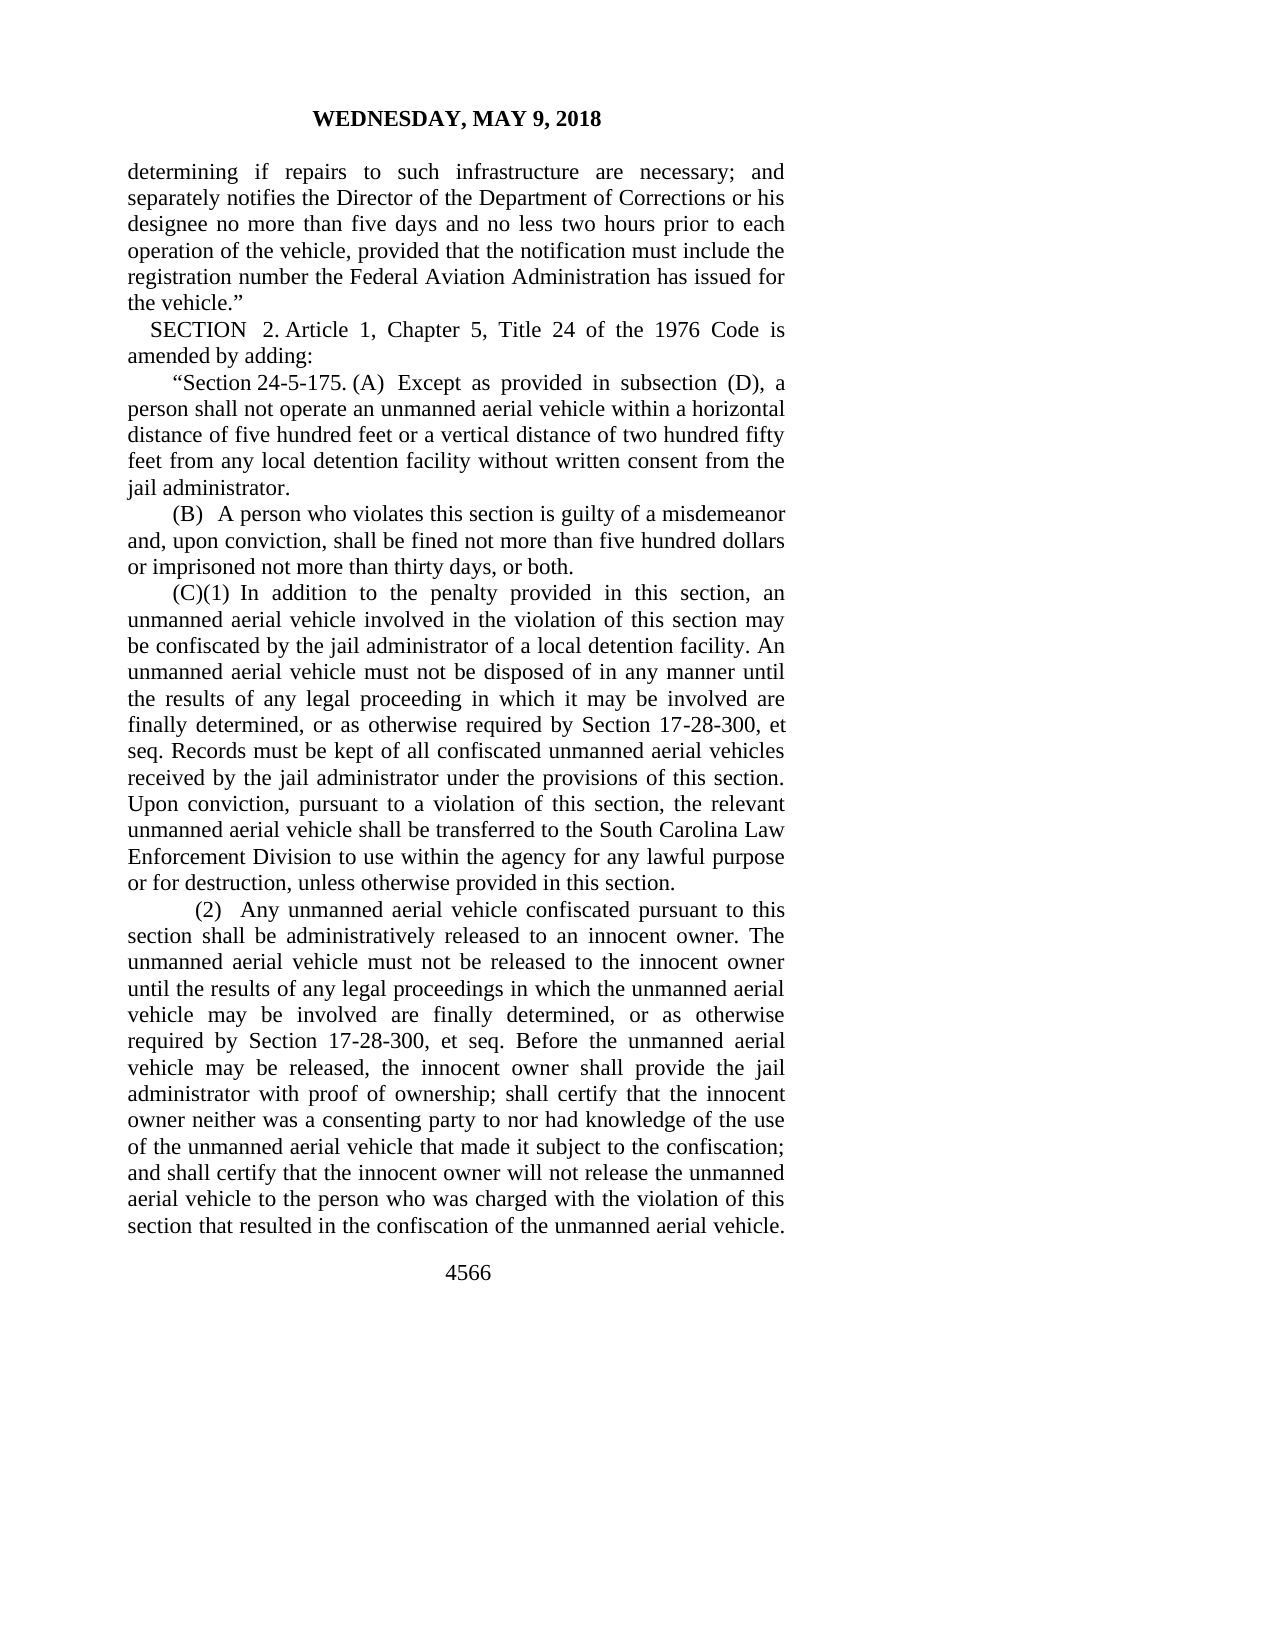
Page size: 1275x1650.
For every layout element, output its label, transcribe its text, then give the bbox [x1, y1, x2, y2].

text SECTION 2. Article 1, Chapter 5, Title 24 of the 1976 Code is amended by adding: [127, 316, 786, 368]
text (B) A person who violates this section is guilty of a misdemeanor and, upon conviction, shall be fined not more than five hundred dollars or imprisoned not more than thirty days, or both. [127, 500, 786, 579]
text “Section 24-5-175. (A) Except as provided in subsection (D), a person shall not operate an unmanned aerial vehicle within a horizontal distance of five hundred feet or a vertical distance of two hundred fifty feet from any local detention facility without written consent from the jail administrator. [127, 368, 786, 500]
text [127, 896, 786, 1238]
text (C)(1) In addition to the penalty provided in this section, an unmanned aerial vehicle involved in the violation of this section may be confiscated by the jail administrator of a local detention facility. An unmanned aerial vehicle must not be disposed of in any manner until the results of any legal proceeding in which it may be involved are finally determined, or as otherwise required by Section 17-28-300, et seq. Records must be kept of all confiscated unmanned aerial vehicles received by the jail administrator under the provisions of this section. Upon conviction, pursuant to a violation of this section, the relevant unmanned aerial vehicle shall be transferred to the South Carolina Law Enforcement Division to use within the agency for any lawful purpose or for destruction, unless otherwise provided in this section. [127, 579, 786, 896]
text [127, 158, 786, 316]
